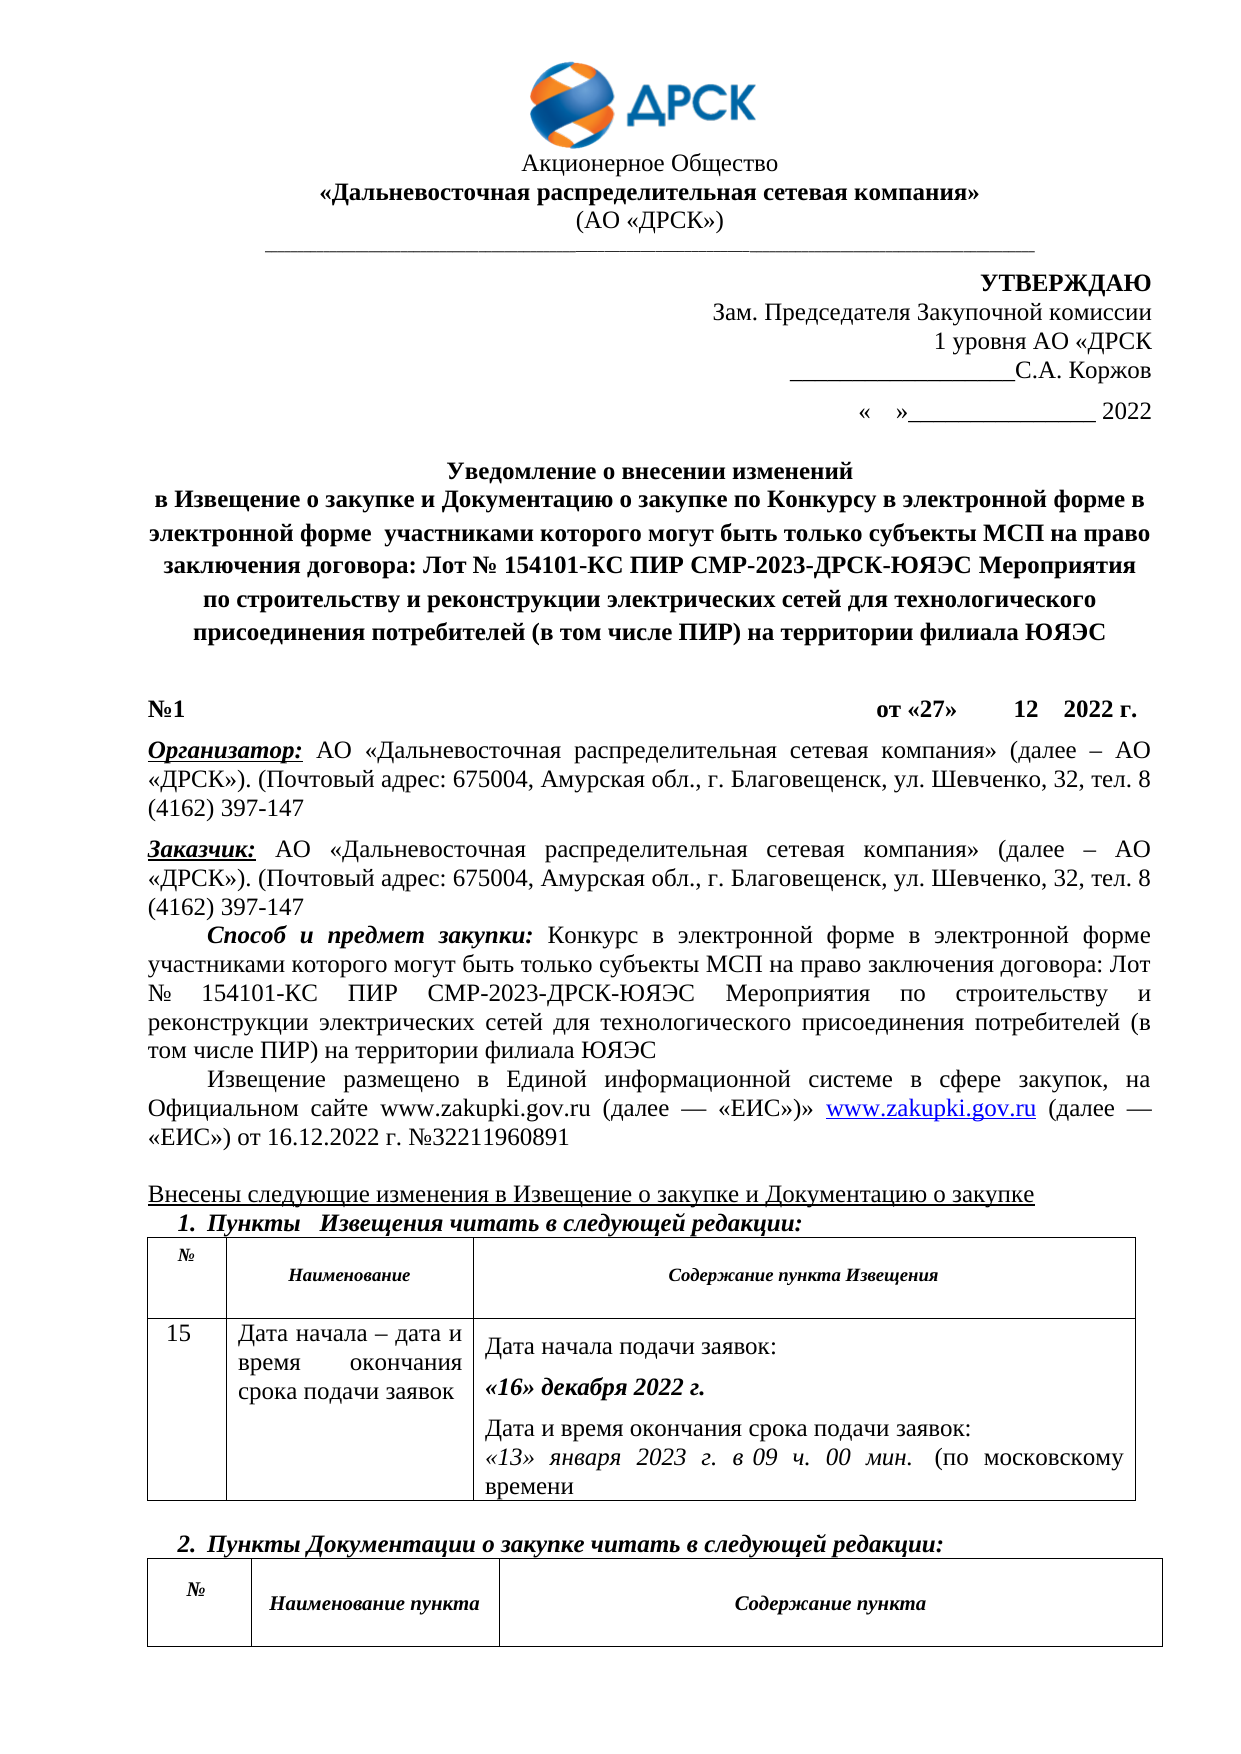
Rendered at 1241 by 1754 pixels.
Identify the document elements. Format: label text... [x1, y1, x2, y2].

text УТВЕРЖДАЮ [503, 268, 1152, 297]
text 1 уровня АО «ДРСК [503, 326, 1152, 355]
table_header Наименование пункта [252, 1559, 499, 1646]
text в Извещение о закупке и Документацию о закупке по Конкурсу в электронной форме в электронной форме участниками которого могут быть только субъекты МСП на право заключения договора: Лот № 154101-КС ПИР СМР-2023-ДРСК-ЮЯЭС Мероприятия по строительству и реконструкции электрических сетей для технологического присоединения потребителей (в том числе ПИР) на территории филиала ЮЯЭС [148, 484, 1152, 678]
table_header Содержание пункта Извещения [474, 1238, 1135, 1317]
text Извещение размещено в Единой информационной системе в сфере закупок, на Официальном сайте www.zakupki.gov.ru (далее — «ЕИС»)» www.zakupki.gov.ru (далее — «ЕИС») от 16.12.2022 г. №32211960891 [148, 1064, 1152, 1151]
text Зам. Председателя Закупочной комиссии [504, 297, 1152, 326]
text Способ и предмет закупки: Конкурс в электронной форме в электронной форме участниками которого могут быть только субъекты МСП на право заключения договора: Лот № 154101-КС ПИР СМР-2023-ДРСК-ЮЯЭС Мероприятия по строительству и реконструкции электрических сетей для технологического присоединения потребителей (в том числе ПИР) на территории филиала ЮЯЭС [148, 921, 1152, 1064]
text Акционерное Общество [148, 148, 1152, 177]
text Заказчик: АО «Дальневосточная распределительная сетевая компания» (далее – АО «ДРСК»). (Почтовый адрес: 675004, Амурская обл., г. Благовещенск, ул. Шевченко, 32, тел. 8 (4162) 397-147 [148, 834, 1152, 921]
table_cell 15 [148, 1319, 226, 1500]
table_header № [148, 1559, 251, 1646]
text « »_______________ 2022 [767, 396, 1152, 425]
picture [526, 59, 773, 149]
text (АО «ДРСК») [148, 206, 1152, 234]
text №1 от «27» 12 2022 г. [148, 694, 1152, 723]
list Пункты Документации о закупке читать в следующей редакции: [177, 1529, 1152, 1558]
text Организатор: АО «Дальневосточная распределительная сетевая компания» (далее – АО «ДРСК»). (Почтовый адрес: 675004, Амурская обл., г. Благовещенск, ул. Шевченко, 32, тел. 8 (4162) 397-147 [148, 736, 1152, 822]
text «Дальневосточная распределительная сетевая компания» [148, 177, 1152, 206]
text __________________С.А. Коржов [503, 355, 1152, 383]
text Уведомление о внесении изменений [148, 456, 1152, 484]
table_header № [148, 1238, 226, 1317]
text Внесены следующие изменения в Извещение о закупке и Документацию о закупке [148, 1179, 1152, 1208]
list Пункты Извещения читать в следующей редакции: [177, 1208, 1152, 1237]
table_header Наименование [227, 1238, 473, 1317]
table_cell Дата начала – дата и время окончания срока подачи заявок [227, 1319, 473, 1500]
text ____________________________________________________________________________________________________________________ [148, 234, 1152, 254]
table_cell Дата начала подачи заявок: «16» декабря 2022 г. Дата и время окончания срока подачи заявок: «13» января 2023 г. в 09 ч. 00 мин. (по московскому времени [474, 1319, 1135, 1500]
table_header Содержание пункта [500, 1559, 1162, 1646]
